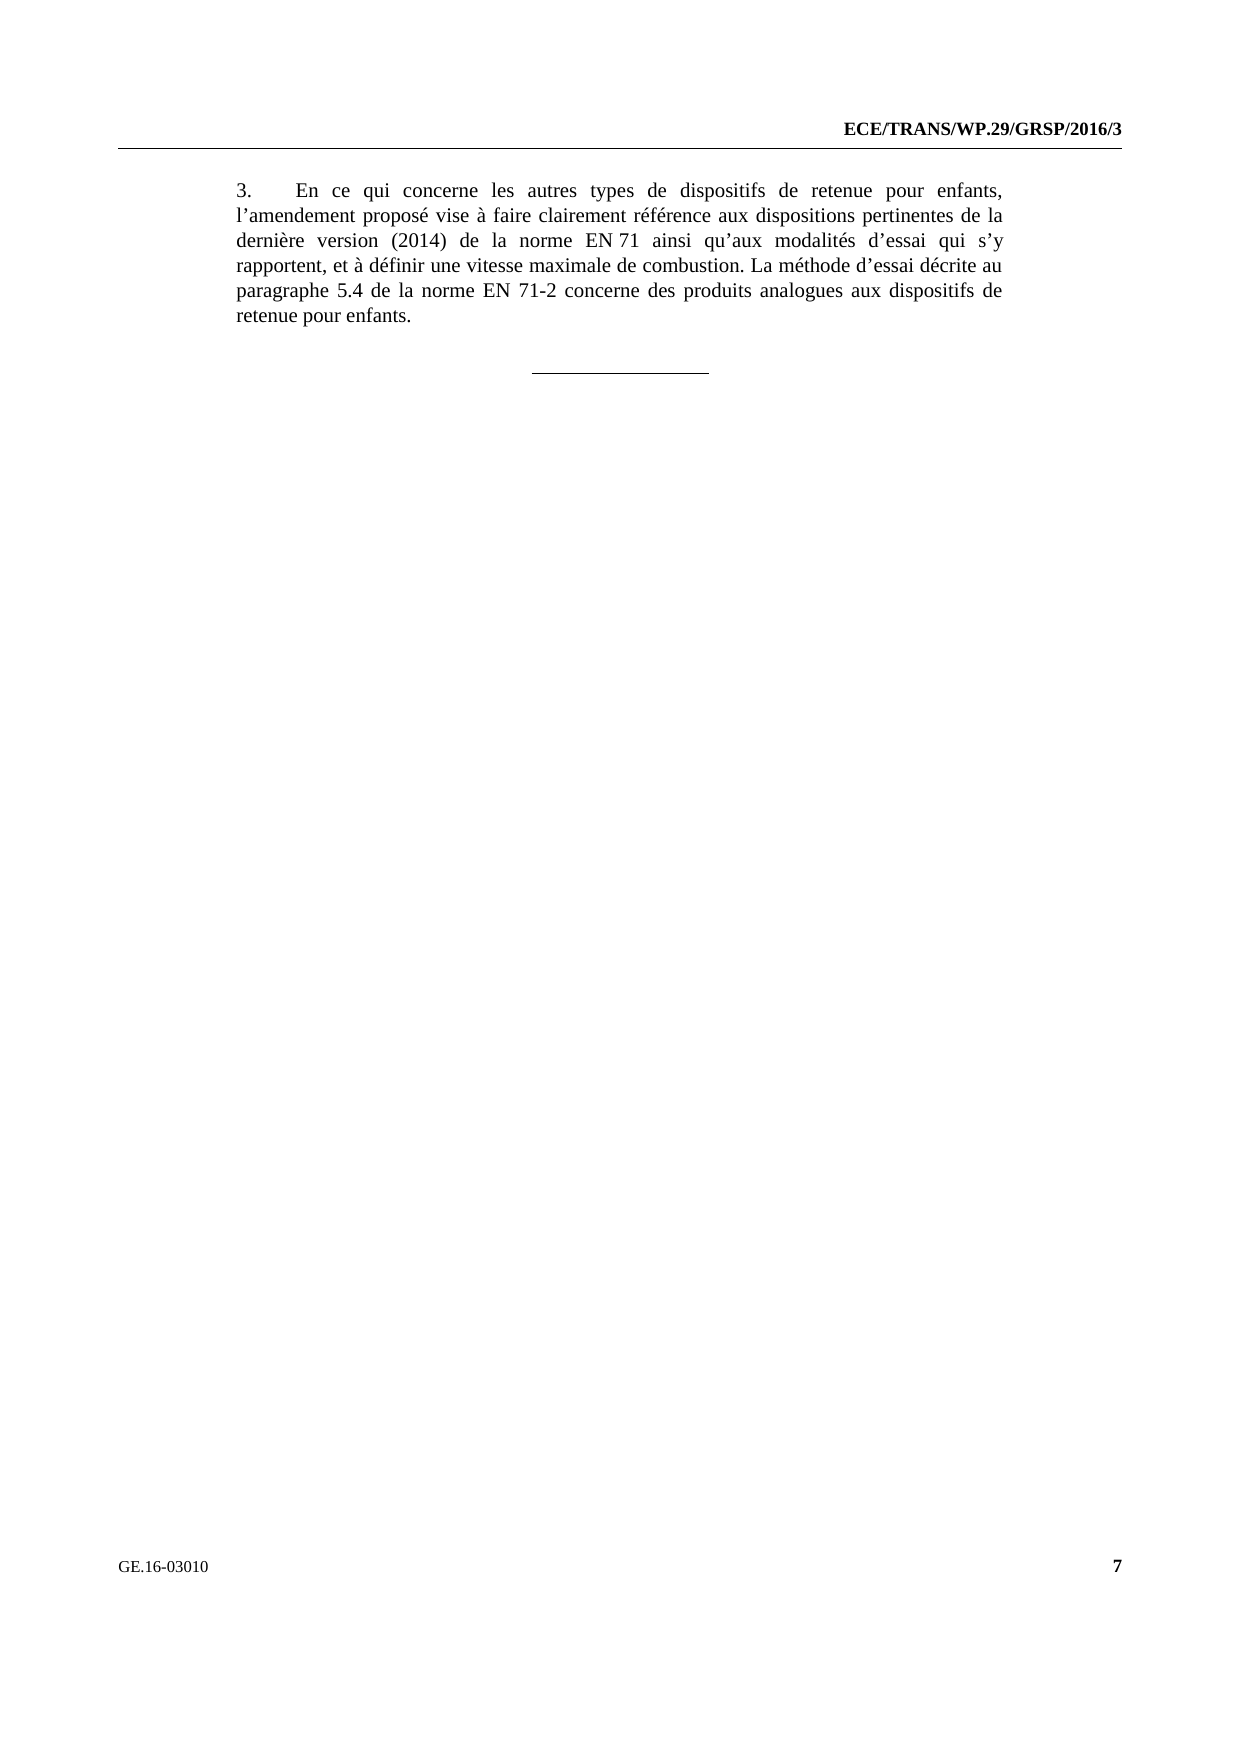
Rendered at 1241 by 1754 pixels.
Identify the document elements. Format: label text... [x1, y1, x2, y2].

text 3. En ce qui concerne les autres types de dispositifs de retenue pour enfants, l’amendement proposé vise à faire clairement référence aux dispositions pertinentes de la dernière version (2014) de la norme EN 71 ainsi qu’aux modalités d’essai qui s’y rapportent, et à définir une vitesse maximale de combustion. La méthode d’essai décrite au paragraphe 5.4 de la norme EN 71-2 concerne des produits analogues aux dispositifs de retenue pour enfants. [236, 177, 1004, 327]
